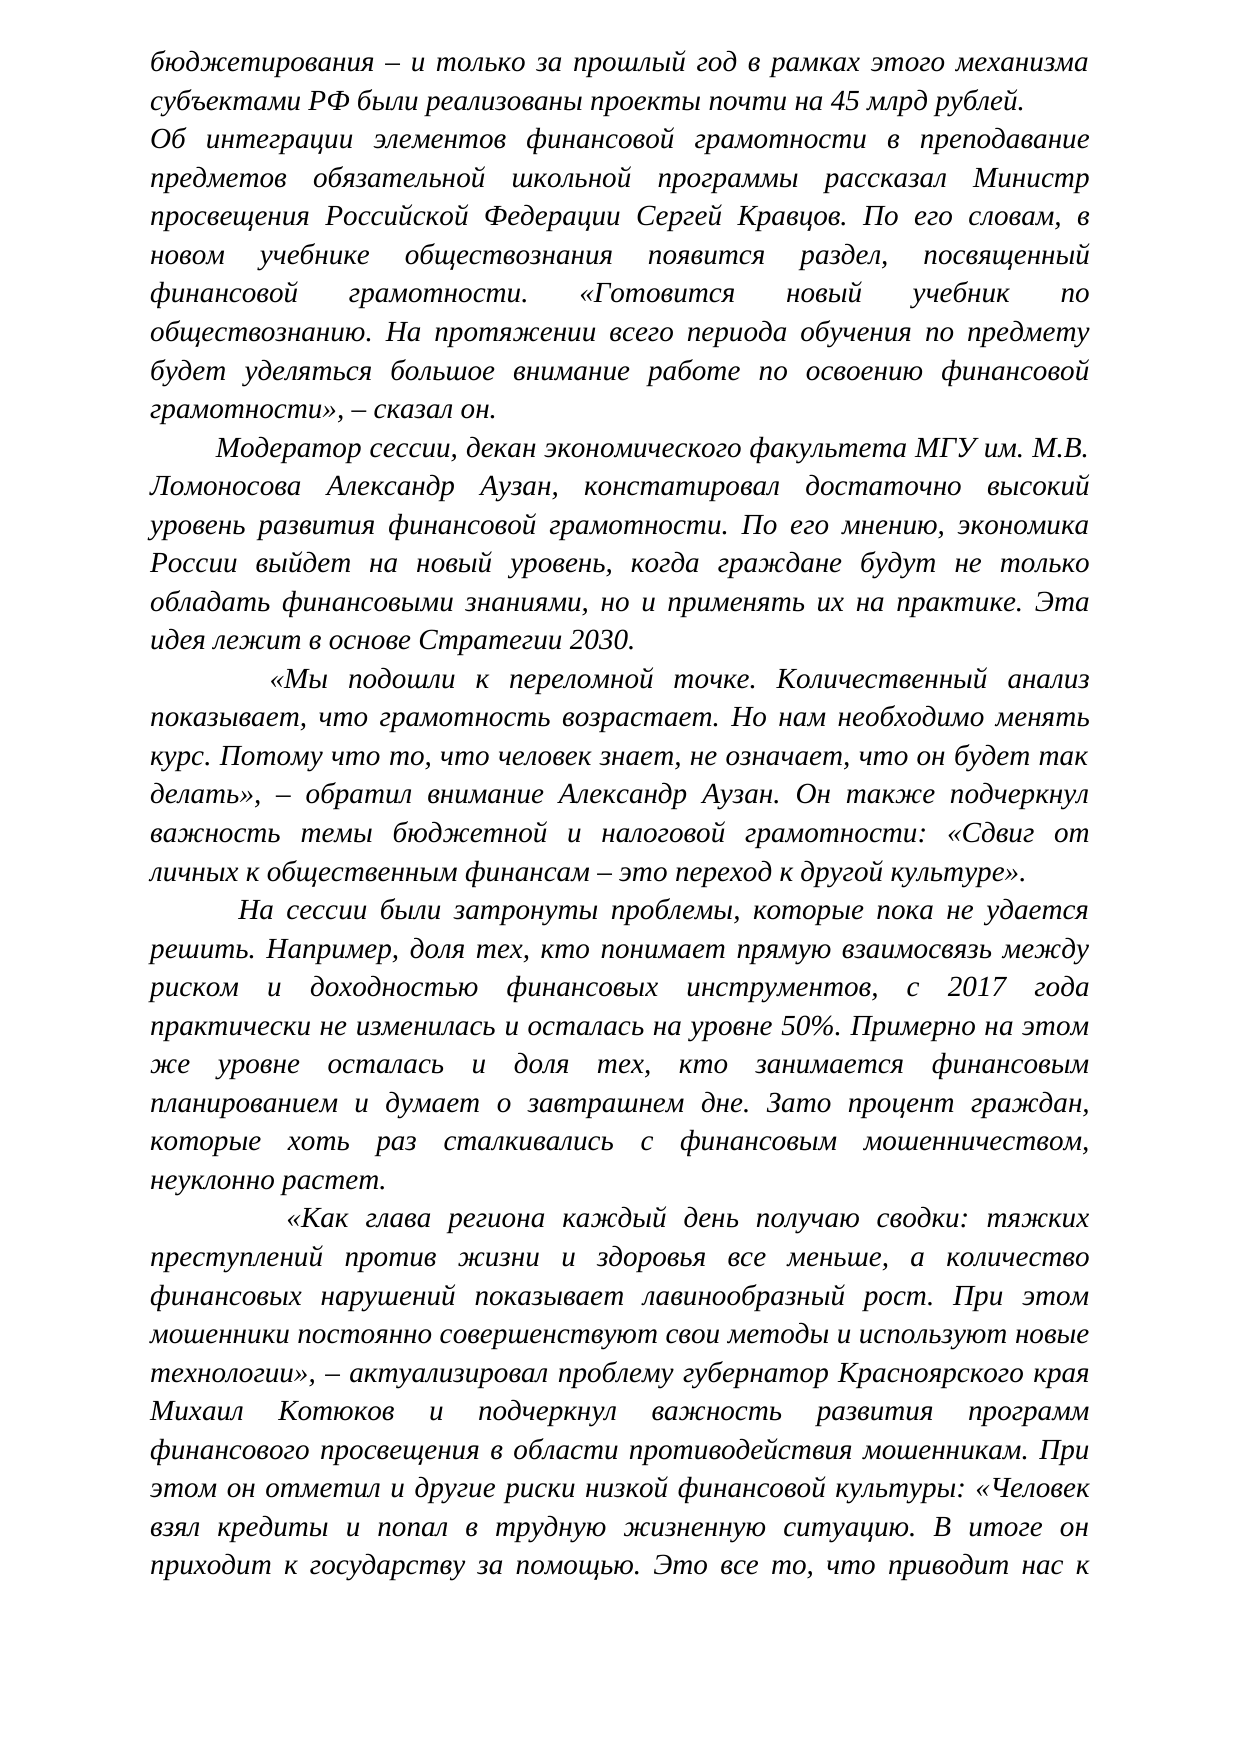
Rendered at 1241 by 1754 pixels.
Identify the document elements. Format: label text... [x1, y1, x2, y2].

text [150, 1201, 1090, 1581]
text Об интеграции элементов финансовой грамотности в преподавание предметов обязательной школьной программы рассказал Министр просвещения Российской Федерации Сергей Кравцов. По его словам, в новом учебнике обществознания появится раздел, посвященный финансовой грамотности. «Готовится новый учебник по обществознанию. На протяжении всего периода обучения по предмету будет уделяться большое внимание работе по освоению финансовой грамотности», – сказал он. [150, 121, 1090, 425]
text На сессии были затронуты проблемы, которые пока не удается решить. Например, доля тех, кто понимает прямую взаимосвязь между риском и доходностью финансовых инструментов, с 2017 года практически не изменилась и осталась на уровне 50%. Примерно на этом же уровне осталась и доля тех, кто занимается финансовым планированием и думает о завтрашнем дне. Зато процент граждан, которые хоть раз сталкивались с финансовым мошенничеством, неуклонно растет. [150, 892, 1090, 1196]
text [150, 44, 1090, 116]
text Модератор сессии, декан экономического факультета МГУ им. М.В. Ломоносова Александр Аузан, констатировал достаточно высокий уровень развития финансовой грамотности. По его мнению, экономика России выйдет на новый уровень, когда граждане будут не только обладать финансовыми знаниями, но и применять их на практике. Эта идея лежит в основе Стратегии 2030. [150, 430, 1090, 656]
text «Мы подошли к переломной точке. Количественный анализ показывает, что грамотность возрастает. Но нам необходимо менять курс. Потому что то, что человек знает, не означает, что он будет так делать», – обратил внимание Александр Аузан. Он также подчеркнул важность темы бюджетной и налоговой грамотности: «Сдвиг от личных к общественным финансам – это переход к другой культуре». [150, 661, 1090, 887]
